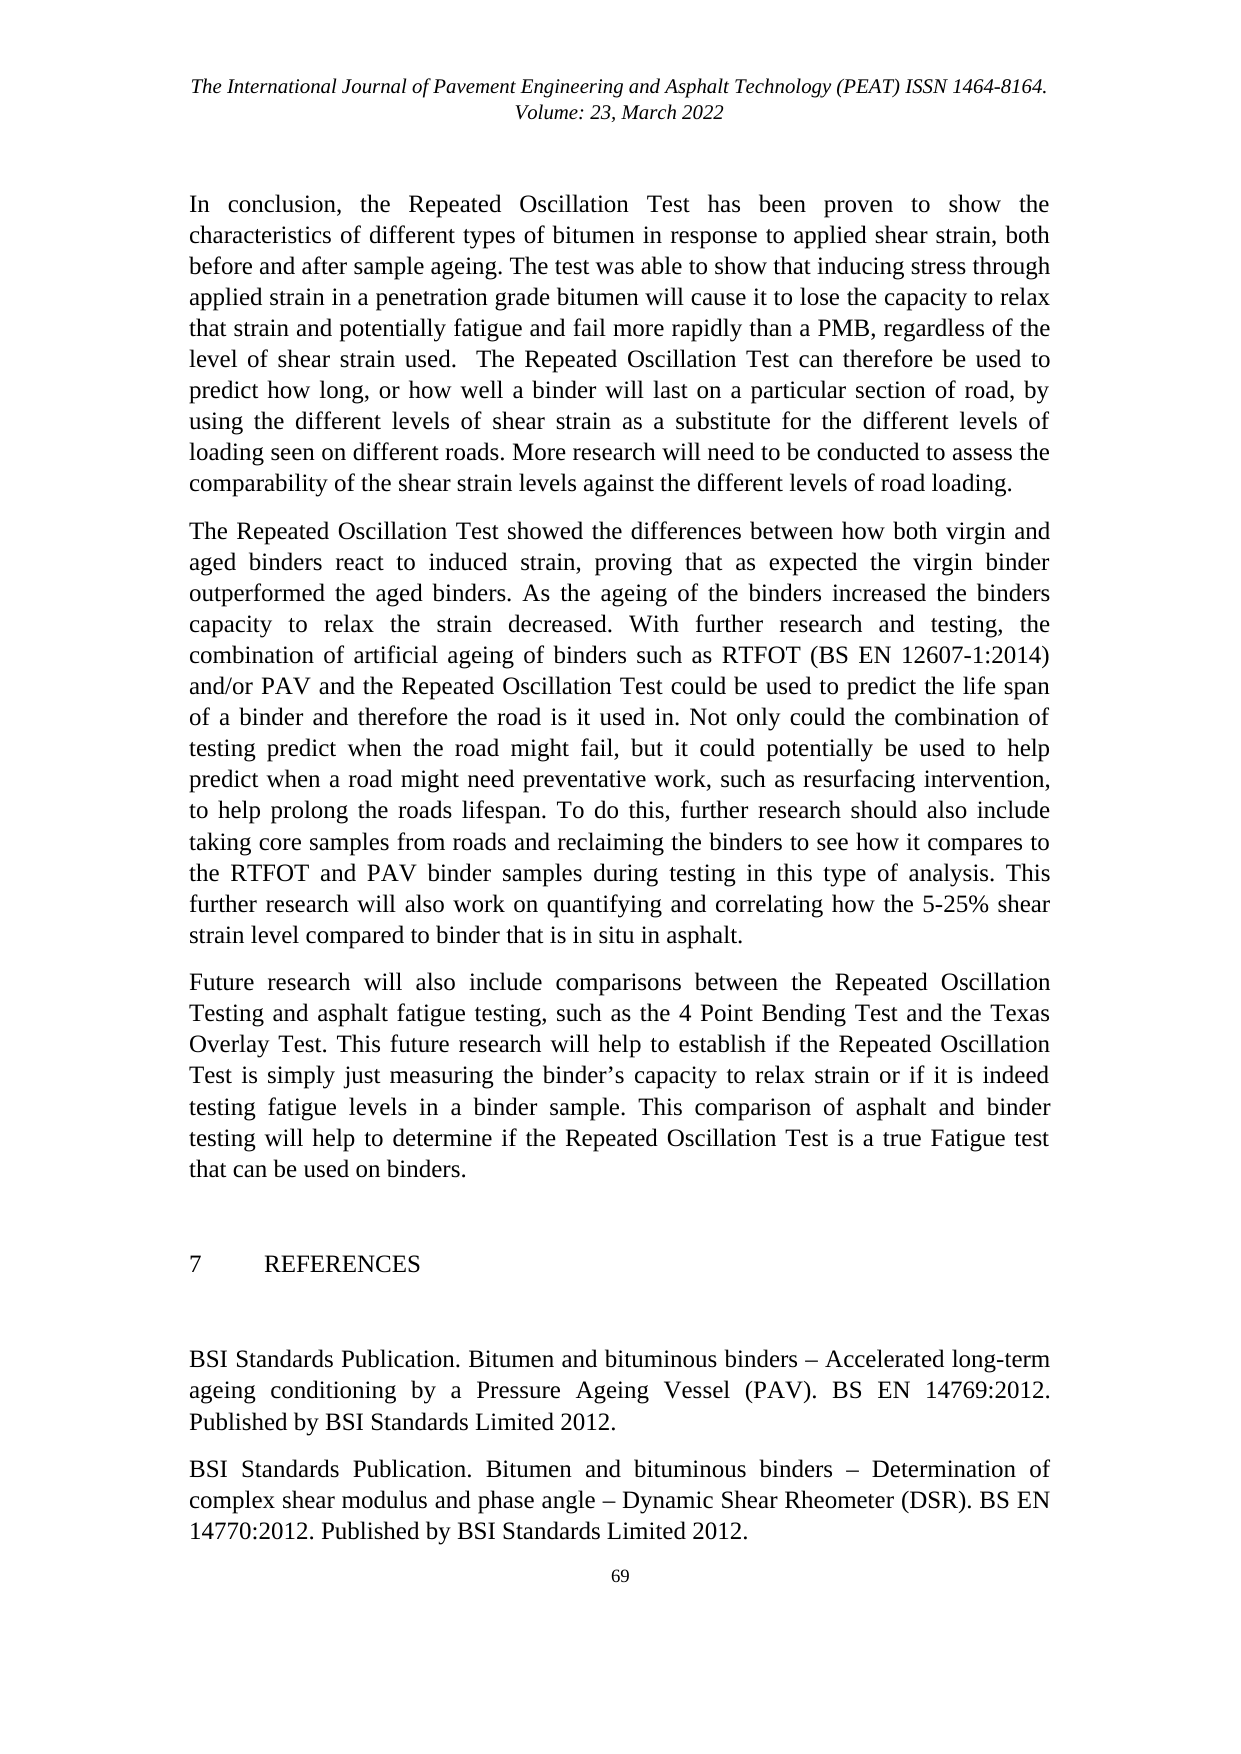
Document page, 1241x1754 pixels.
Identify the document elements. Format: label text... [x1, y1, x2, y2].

text Future research will also include comparisons between the Repeated Oscillation Testing and asphalt fatigue testing, such as the 4 Point Bending Test and the Texas Overlay Test. This future research will help to establish if the Repeated Oscillation Test is simply just measuring the binder’s capacity to relax strain or if it is indeed testing fatigue levels in a binder sample. This comparison of asphalt and binder testing will help to determine if the Repeated Oscillation Test is a true Fatigue test that can be used on binders. [189, 967, 1051, 1182]
text 7 REFERENCES [189, 1249, 1051, 1278]
text The Repeated Oscillation Test showed the differences between how both virgin and aged binders react to induced strain, proving that as expected the virgin binder outperformed the aged binders. As the ageing of the binders increased the binders capacity to relax the strain decreased. With further research and testing, the combination of artificial ageing of binders such as RTFOT (BS EN 12607-1:2014) and/or PAV and the Repeated Oscillation Test could be used to predict the life span of a binder and therefore the road is it used in. Not only could the combination of testing predict when the road might fail, but it could potentially be used to help predict when a road might need preventative work, such as resurfacing intervention, to help prolong the roads lifespan. To do this, further research should also include taking core samples from roads and reclaiming the binders to see how it compares to the RTFOT and PAV binder samples during testing in this type of analysis. This further research will also work on quantifying and correlating how the 5-25% shear strain level compared to binder that is in situ in asphalt. [189, 516, 1051, 948]
text BSI Standards Publication. Bitumen and bituminous binders – Determination of complex shear modulus and phase angle – Dynamic Shear Rheometer (DSR). BS EN 14770:2012. Published by BSI Standards Limited 2012. [189, 1454, 1051, 1545]
text In conclusion, the Repeated Oscillation Test has been proven to show the characteristics of different types of bitumen in response to applied shear strain, both before and after sample ageing. The test was able to show that inducing stress through applied strain in a penetration grade bitumen will cause it to lose the capacity to relax that strain and potentially fatigue and fail more rapidly than a PMB, regardless of the level of shear strain used. The Repeated Oscillation Test can therefore be used to predict how long, or how well a binder will last on a particular section of road, by using the different levels of shear strain as a substitute for the different levels of loading seen on different roads. More research will need to be conducted to assess the comparability of the shear strain levels against the different levels of road loading. [189, 189, 1051, 497]
text BSI Standards Publication. Bitumen and bituminous binders – Accelerated long-term ageing conditioning by a Pressure Ageing Vessel (PAV). BS EN 14769:2012. Published by BSI Standards Limited 2012. [189, 1344, 1051, 1435]
